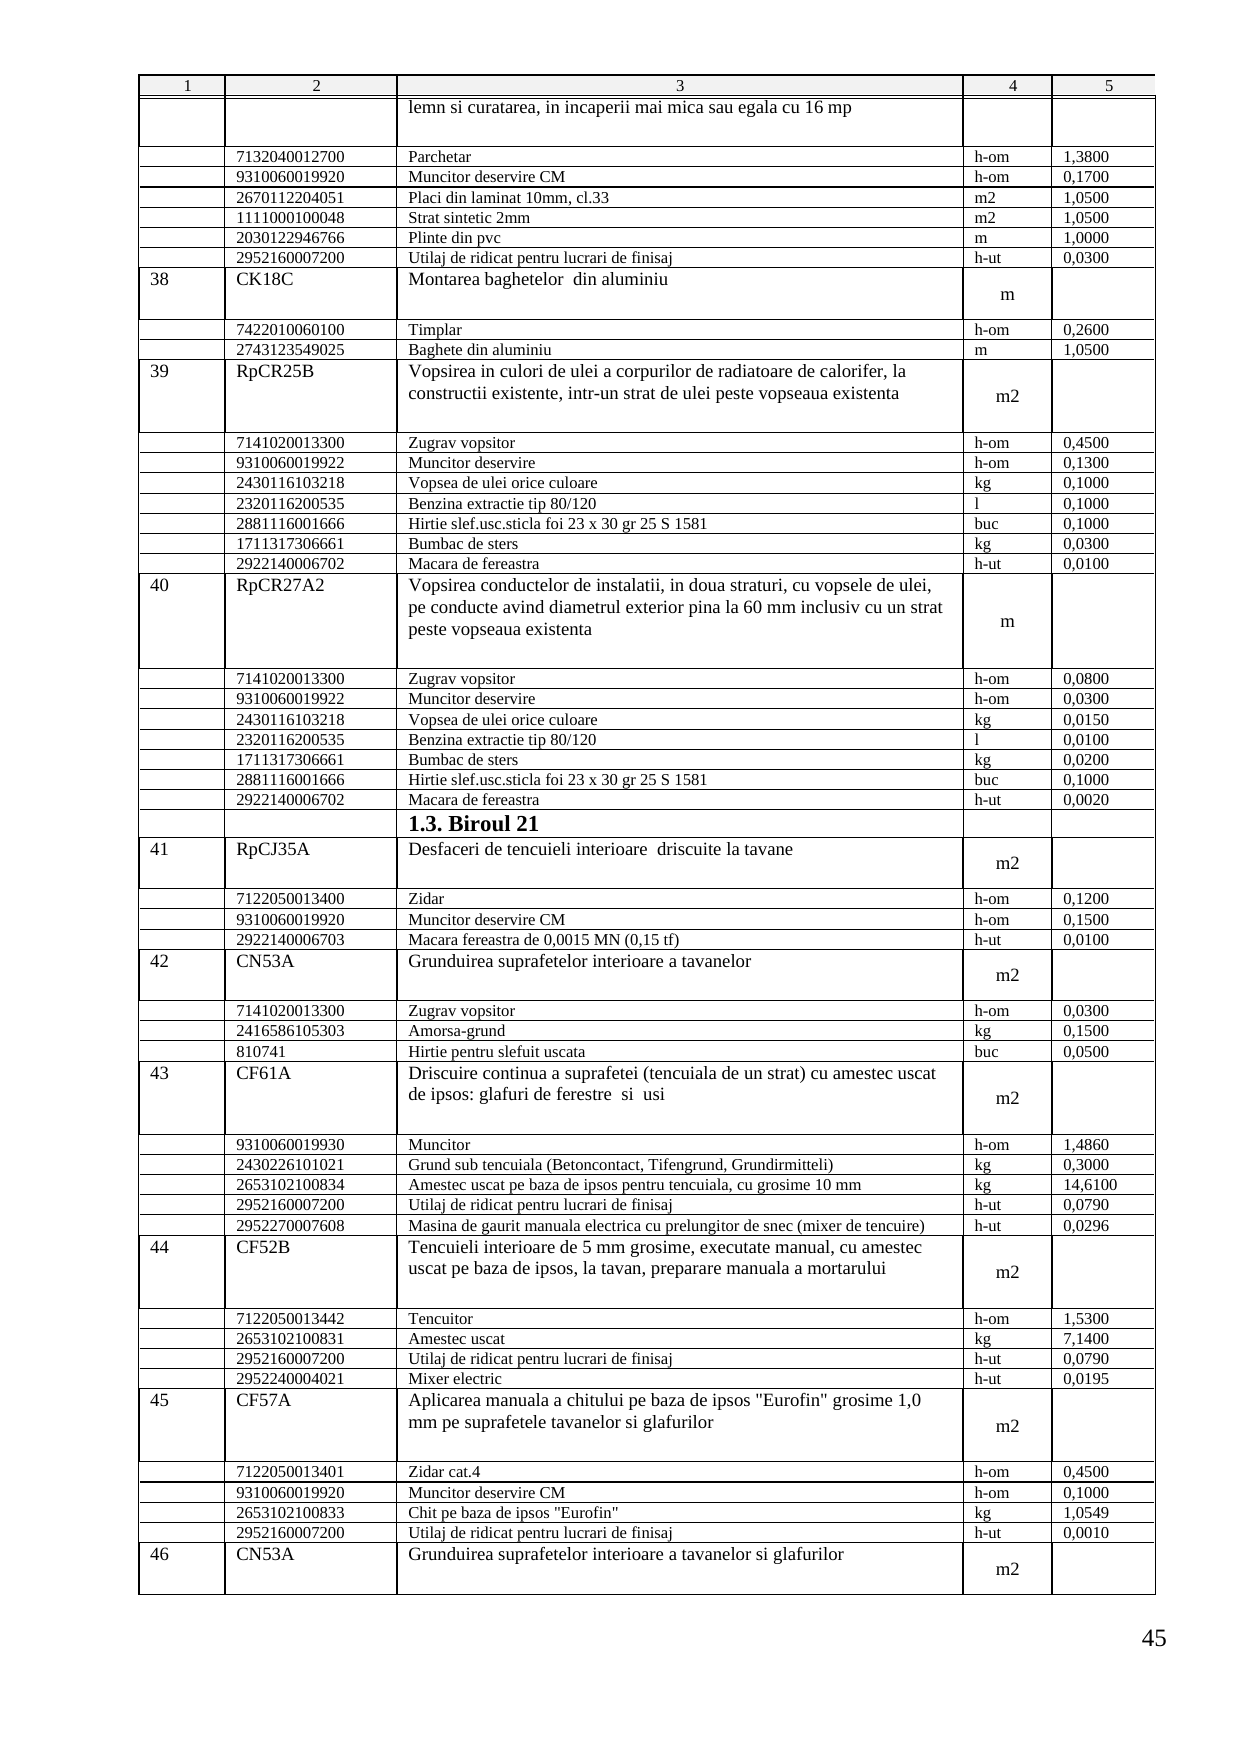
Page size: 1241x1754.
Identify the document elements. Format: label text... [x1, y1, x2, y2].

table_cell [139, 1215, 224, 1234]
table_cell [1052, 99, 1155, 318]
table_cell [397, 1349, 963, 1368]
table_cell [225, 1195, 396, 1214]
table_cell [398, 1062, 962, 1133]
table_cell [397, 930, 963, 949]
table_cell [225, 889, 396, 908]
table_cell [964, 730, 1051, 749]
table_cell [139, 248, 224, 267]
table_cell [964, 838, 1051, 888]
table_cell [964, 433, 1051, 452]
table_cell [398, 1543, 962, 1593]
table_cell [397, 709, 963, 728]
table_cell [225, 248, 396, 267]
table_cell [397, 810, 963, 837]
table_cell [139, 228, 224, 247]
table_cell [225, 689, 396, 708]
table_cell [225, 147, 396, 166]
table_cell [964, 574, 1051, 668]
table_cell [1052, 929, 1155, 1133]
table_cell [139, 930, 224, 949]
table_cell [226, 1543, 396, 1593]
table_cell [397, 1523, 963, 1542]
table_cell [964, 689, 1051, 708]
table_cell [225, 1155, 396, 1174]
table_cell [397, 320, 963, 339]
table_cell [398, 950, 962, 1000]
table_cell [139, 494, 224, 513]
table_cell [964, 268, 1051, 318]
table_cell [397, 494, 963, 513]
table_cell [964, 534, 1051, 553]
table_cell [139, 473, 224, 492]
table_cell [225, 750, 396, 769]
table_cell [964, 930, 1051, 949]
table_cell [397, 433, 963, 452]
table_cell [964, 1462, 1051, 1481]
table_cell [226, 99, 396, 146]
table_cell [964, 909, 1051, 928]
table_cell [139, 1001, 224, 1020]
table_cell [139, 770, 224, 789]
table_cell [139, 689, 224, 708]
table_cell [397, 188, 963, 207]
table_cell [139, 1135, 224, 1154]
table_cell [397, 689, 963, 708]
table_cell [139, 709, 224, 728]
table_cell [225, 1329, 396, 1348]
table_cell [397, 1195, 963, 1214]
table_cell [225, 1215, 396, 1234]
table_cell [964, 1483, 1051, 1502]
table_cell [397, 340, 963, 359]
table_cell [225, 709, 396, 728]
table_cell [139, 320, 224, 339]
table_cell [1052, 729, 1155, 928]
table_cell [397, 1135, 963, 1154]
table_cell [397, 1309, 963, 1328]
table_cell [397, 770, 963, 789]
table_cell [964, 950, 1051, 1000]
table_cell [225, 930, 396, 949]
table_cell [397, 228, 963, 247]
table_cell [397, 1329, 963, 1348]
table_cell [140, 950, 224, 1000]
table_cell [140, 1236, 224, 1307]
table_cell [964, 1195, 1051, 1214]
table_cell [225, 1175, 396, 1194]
table_header 2 [226, 76, 396, 94]
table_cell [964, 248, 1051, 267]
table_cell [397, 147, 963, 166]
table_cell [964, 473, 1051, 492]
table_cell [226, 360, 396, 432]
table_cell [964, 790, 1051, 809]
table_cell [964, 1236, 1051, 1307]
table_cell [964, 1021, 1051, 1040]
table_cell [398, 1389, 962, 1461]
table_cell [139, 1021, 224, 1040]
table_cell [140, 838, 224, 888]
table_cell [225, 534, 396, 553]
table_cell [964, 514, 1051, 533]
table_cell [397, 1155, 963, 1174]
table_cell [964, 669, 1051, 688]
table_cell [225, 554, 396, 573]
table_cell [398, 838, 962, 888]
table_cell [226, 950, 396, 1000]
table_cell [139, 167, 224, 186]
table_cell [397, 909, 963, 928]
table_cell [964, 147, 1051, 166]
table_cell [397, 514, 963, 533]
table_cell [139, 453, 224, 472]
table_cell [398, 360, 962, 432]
table_header 4 [964, 76, 1051, 94]
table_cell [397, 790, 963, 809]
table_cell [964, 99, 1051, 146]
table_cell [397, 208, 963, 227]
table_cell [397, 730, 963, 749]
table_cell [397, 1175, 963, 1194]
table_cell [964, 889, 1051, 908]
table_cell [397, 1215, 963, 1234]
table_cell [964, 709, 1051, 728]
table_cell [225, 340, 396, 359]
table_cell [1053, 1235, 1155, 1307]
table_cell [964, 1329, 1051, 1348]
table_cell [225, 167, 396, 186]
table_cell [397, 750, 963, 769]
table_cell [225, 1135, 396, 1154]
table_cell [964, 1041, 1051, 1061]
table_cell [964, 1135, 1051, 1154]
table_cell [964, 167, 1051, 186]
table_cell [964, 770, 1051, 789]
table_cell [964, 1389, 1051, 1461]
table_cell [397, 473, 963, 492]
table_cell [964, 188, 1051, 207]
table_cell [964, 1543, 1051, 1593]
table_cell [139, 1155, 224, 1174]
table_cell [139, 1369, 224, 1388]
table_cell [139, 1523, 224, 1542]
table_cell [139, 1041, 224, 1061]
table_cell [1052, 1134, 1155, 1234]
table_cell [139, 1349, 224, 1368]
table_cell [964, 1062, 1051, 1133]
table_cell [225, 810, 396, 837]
table_header 5 [1053, 76, 1155, 94]
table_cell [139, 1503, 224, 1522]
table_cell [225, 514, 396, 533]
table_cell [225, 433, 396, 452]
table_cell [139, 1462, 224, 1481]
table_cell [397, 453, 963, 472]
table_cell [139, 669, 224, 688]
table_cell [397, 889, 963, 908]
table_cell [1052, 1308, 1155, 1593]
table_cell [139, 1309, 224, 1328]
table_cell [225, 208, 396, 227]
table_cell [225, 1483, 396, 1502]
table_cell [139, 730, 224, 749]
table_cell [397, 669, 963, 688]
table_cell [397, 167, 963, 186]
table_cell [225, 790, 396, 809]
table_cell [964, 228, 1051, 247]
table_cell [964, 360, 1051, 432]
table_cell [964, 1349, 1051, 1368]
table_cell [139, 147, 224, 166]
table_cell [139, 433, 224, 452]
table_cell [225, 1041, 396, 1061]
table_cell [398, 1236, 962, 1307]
table_header 3 [398, 76, 962, 94]
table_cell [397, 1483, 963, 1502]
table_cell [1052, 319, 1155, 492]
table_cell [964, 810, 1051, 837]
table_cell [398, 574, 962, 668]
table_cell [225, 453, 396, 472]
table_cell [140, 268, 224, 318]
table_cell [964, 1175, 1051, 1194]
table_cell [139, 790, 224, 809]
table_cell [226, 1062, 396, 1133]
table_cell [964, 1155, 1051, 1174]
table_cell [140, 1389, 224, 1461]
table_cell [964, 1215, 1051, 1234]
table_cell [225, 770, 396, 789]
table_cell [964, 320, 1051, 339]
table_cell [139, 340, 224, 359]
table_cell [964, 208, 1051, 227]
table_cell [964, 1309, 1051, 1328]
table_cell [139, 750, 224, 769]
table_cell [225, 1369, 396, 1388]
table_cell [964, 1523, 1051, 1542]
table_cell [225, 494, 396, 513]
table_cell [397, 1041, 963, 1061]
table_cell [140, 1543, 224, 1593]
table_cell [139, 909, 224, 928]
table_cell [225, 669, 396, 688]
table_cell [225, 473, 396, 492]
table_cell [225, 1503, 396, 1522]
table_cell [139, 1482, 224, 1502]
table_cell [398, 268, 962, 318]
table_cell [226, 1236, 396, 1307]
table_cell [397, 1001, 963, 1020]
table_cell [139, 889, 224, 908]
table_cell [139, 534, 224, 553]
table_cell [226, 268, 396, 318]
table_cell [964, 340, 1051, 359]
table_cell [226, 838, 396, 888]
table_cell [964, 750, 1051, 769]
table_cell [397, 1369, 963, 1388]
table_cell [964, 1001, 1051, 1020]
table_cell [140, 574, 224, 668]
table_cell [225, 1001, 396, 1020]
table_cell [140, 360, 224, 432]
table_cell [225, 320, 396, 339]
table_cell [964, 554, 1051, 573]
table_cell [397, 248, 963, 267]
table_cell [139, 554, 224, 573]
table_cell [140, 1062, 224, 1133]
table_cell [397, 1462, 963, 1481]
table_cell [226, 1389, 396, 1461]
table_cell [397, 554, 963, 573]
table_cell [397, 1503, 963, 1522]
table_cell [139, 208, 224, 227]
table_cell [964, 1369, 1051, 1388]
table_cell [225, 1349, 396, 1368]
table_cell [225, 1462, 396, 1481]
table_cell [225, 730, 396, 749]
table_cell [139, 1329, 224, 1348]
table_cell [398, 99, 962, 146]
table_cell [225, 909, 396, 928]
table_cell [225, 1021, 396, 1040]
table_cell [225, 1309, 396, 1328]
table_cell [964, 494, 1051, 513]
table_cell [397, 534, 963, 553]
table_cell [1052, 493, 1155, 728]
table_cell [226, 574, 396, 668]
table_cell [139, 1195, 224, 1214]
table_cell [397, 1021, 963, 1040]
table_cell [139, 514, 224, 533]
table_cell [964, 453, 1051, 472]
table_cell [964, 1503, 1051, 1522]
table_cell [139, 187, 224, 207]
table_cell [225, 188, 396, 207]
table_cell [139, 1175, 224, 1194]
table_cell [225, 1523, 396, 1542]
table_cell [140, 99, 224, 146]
table_header 1 [140, 76, 224, 94]
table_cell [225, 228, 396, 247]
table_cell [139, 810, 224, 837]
